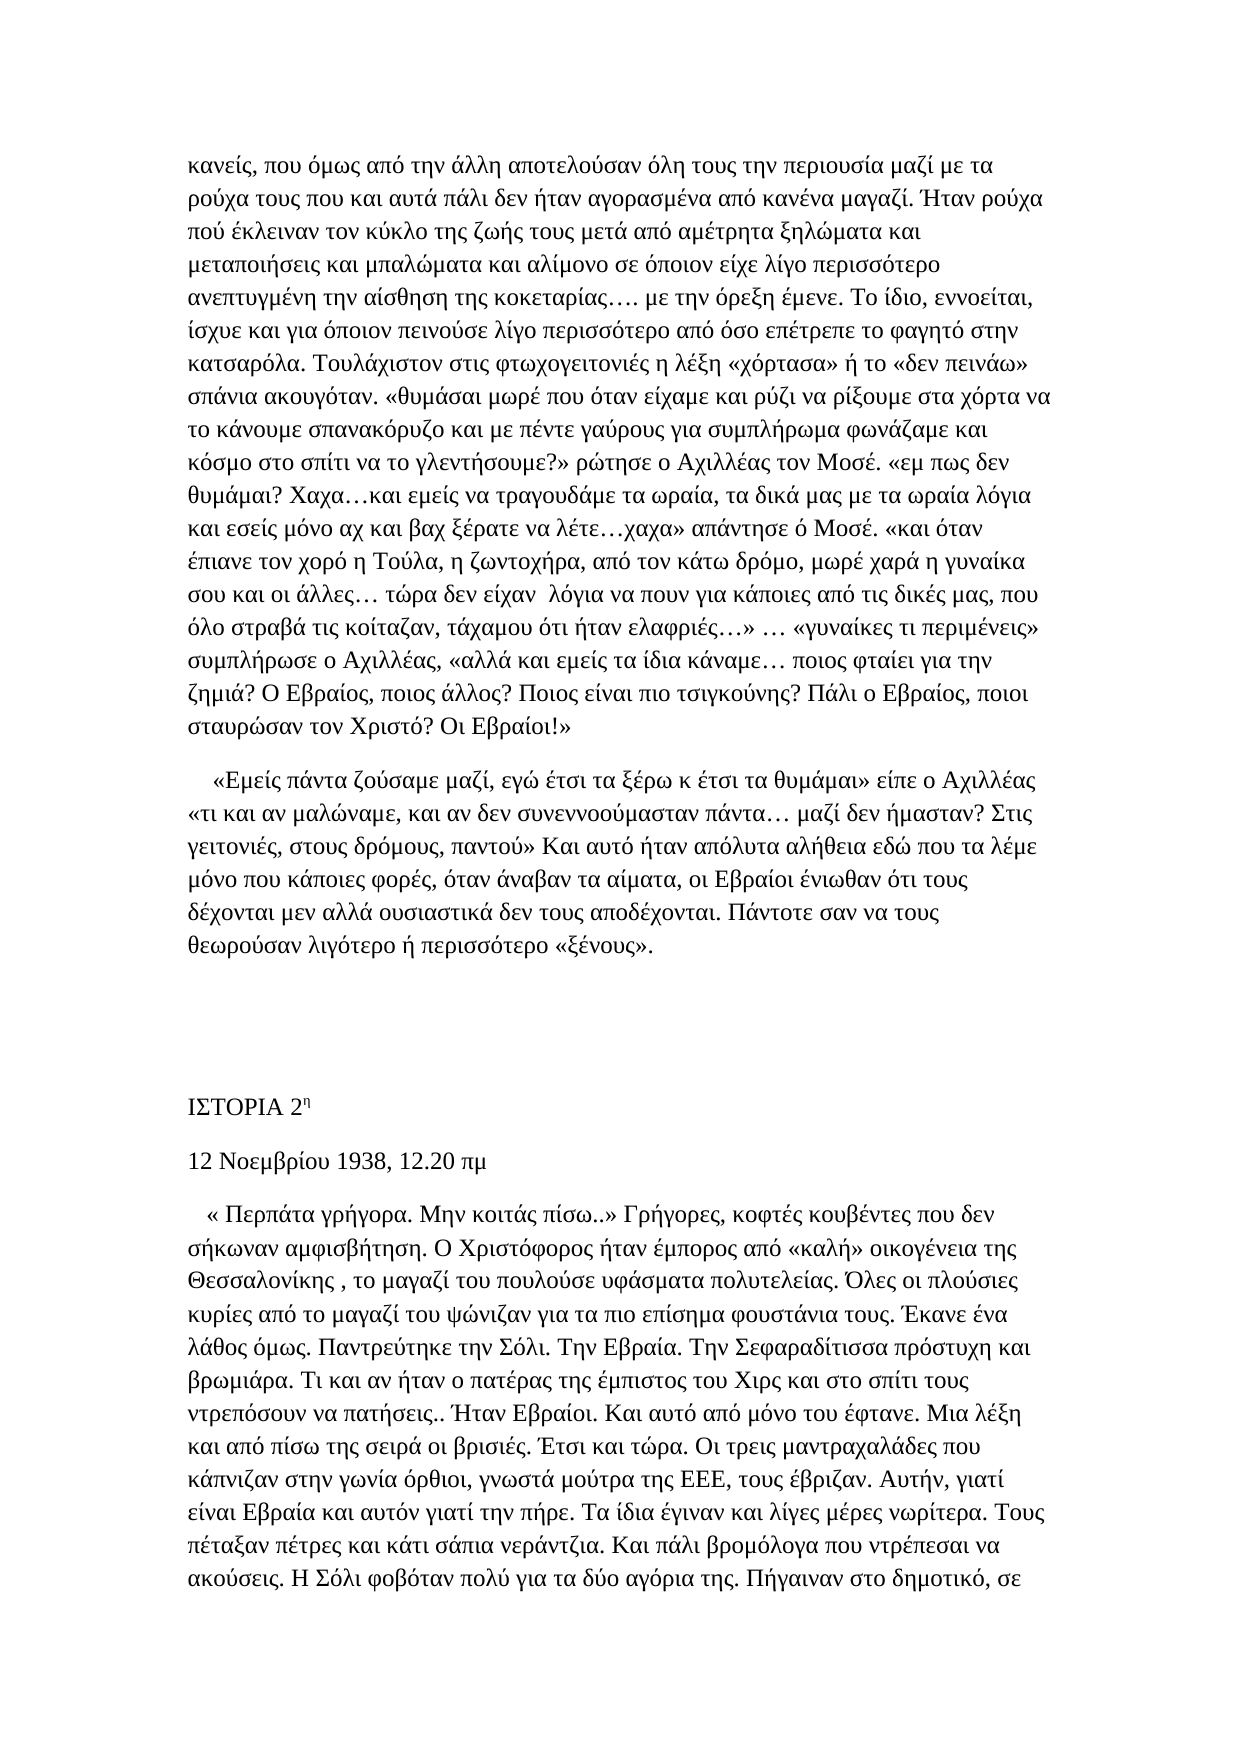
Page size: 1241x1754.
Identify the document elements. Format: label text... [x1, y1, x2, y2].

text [187, 150, 1053, 740]
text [187, 1199, 1053, 1592]
text «Εμείς πάντα ζούσαμε μαζί, εγώ έτσι τα ξέρω κ έτσι τα θυμάμαι» είπε ο Αχιλλέας «τι και αν μαλώναμε, και αν δεν συνεννοούμασταν πάντα… μαζί δεν ήμασταν? Στις γειτονιές, στους δρόμους, παντού» Και αυτό ήταν απόλυτα αλήθεια εδώ που τα λέμε μόνο που κάποιες φορές, όταν άναβαν τα αίματα, οι Εβραίοι ένιωθαν ότι τους δέχονται μεν αλλά ουσιαστικά δεν τους αποδέχονται. Πάντοτε σαν να τους θεωρούσαν λιγότερο ή περισσότερο «ξένους». [187, 765, 1053, 959]
text ΙΣΤΟΡΙΑ 2η [187, 1092, 1053, 1121]
text 12 Νοεμβρίου 1938, 12.20 πμ [187, 1146, 1053, 1174]
